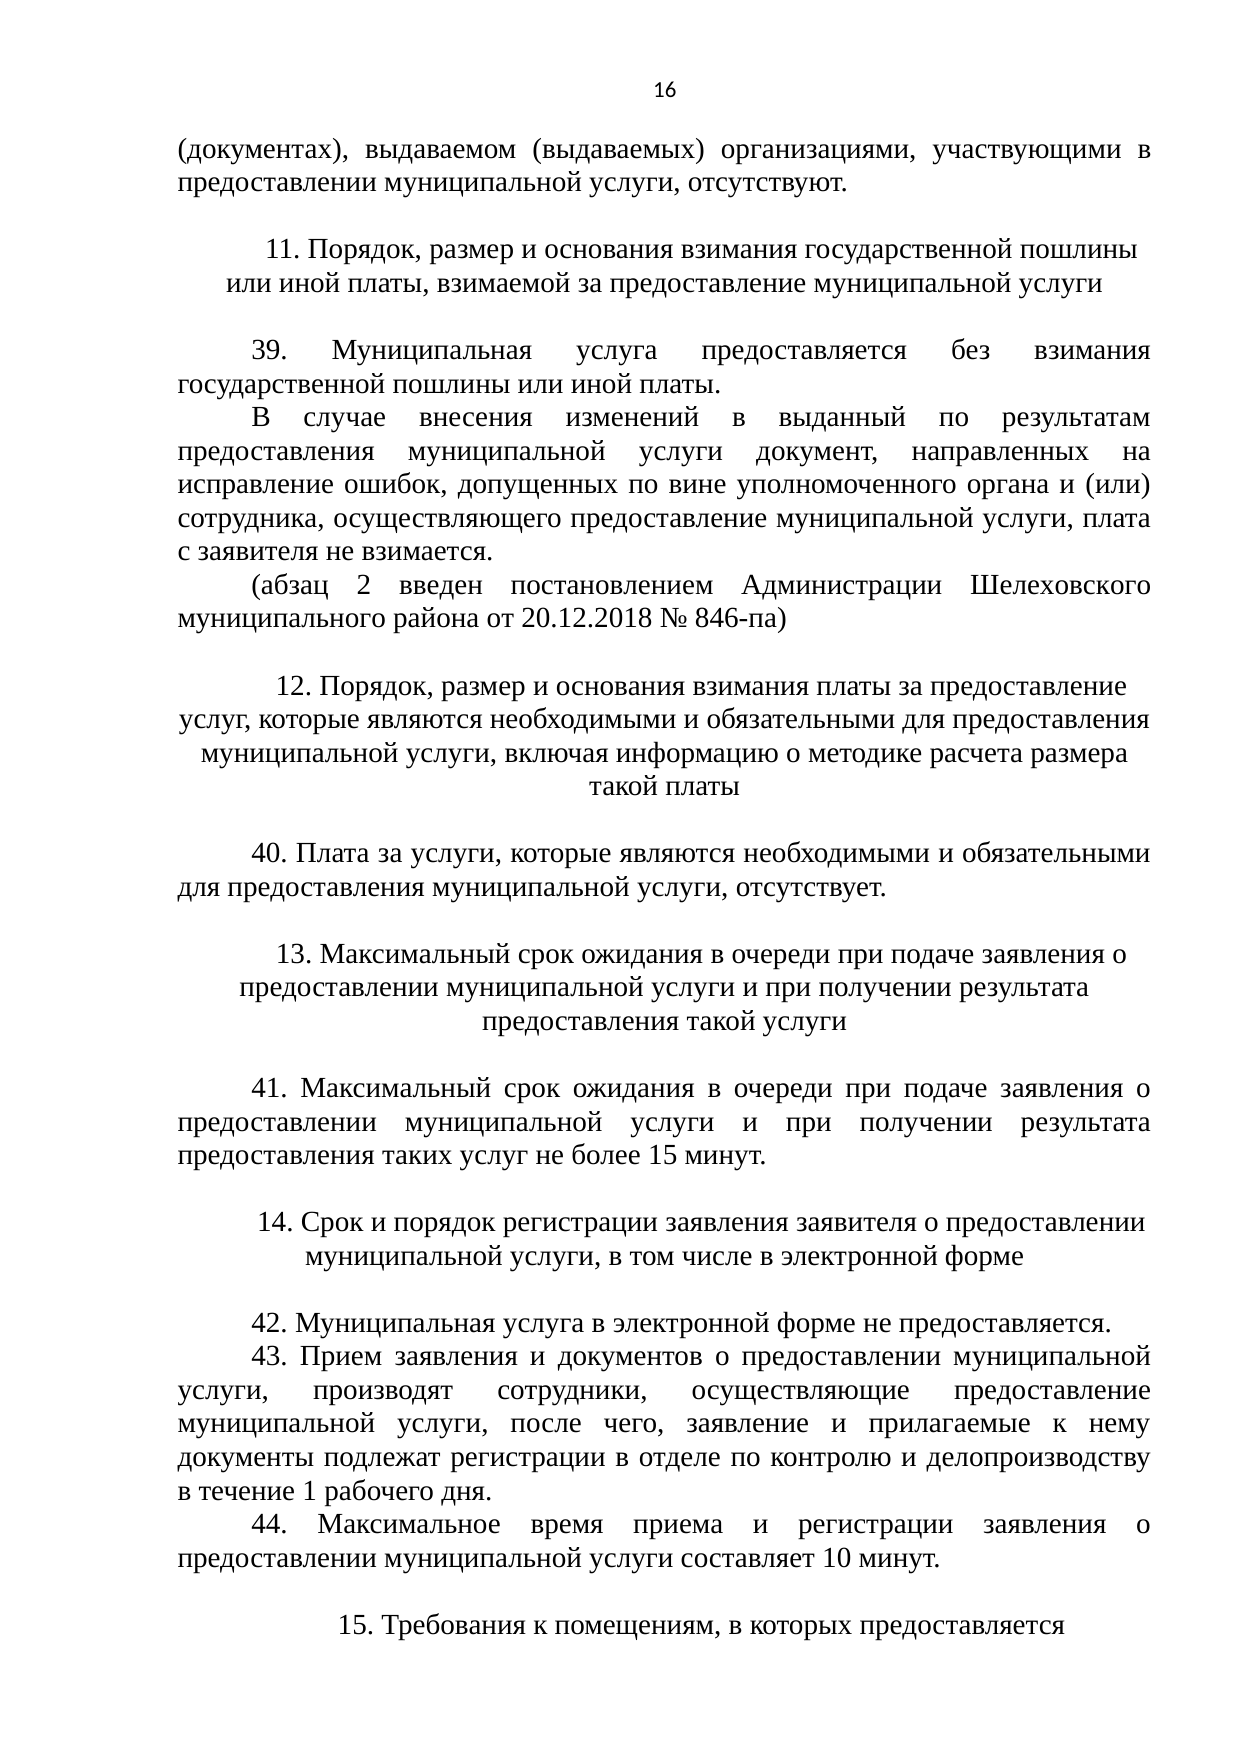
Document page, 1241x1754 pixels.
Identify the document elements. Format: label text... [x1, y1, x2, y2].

text 11. Порядок, размер и основания взимания государственной пошлины или иной платы, взимаемой за предоставление муниципальной услуги [177, 232, 1152, 299]
text 12. Порядок, размер и основания взимания платы за предоставление услуг, которые являются необходимыми и обязательными для предоставления муниципальной услуги, включая информацию о методике расчета размера такой платы [177, 668, 1152, 802]
text 41. Максимальный срок ожидания в очереди при подаче заявления о предоставлении муниципальной услуги и при получении результата предоставления таких услуг не более 15 минут. [177, 1070, 1152, 1171]
text 42. Муниципальная услуга в электронной форме не предоставляется. [177, 1305, 1152, 1338]
text 40. Плата за услуги, которые являются необходимыми и обязательными для предоставления муниципальной услуги, отсутствует. [177, 835, 1152, 902]
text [177, 1607, 1152, 1640]
text 44. Максимальное время приема и регистрации заявления о предоставлении муниципальной услуги составляет 10 минут. [177, 1506, 1152, 1573]
text 39. Муниципальная услуга предоставляется без взимания государственной пошлины или иной платы. [177, 332, 1152, 399]
text 43. Прием заявления и документов о предоставлении муниципальной услуги, производят сотрудники, осуществляющие предоставление муниципальной услуги, после чего, заявление и прилагаемые к нему документы подлежат регистрации в отделе по контролю и делопроизводству в течение 1 рабочего дня. [177, 1338, 1152, 1506]
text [177, 131, 1152, 198]
text В случае внесения изменений в выданный по результатам предоставления муниципальной услуги документ, направленных на исправление ошибок, допущенных по вине уполномоченного органа и (или) сотрудника, осуществляющего предоставление муниципальной услуги, плата с заявителя не взимается. [177, 399, 1152, 567]
text (абзац 2 введен постановлением Администрации Шелеховского муниципального района от 20.12.2018 № 846-па) [177, 567, 1152, 634]
text 13. Максимальный срок ожидания в очереди при подаче заявления о предоставлении муниципальной услуги и при получении результата предоставления такой услуги [177, 936, 1152, 1037]
text 14. Срок и порядок регистрации заявления заявителя о предоставлении муниципальной услуги, в том числе в электронной форме [177, 1204, 1152, 1271]
